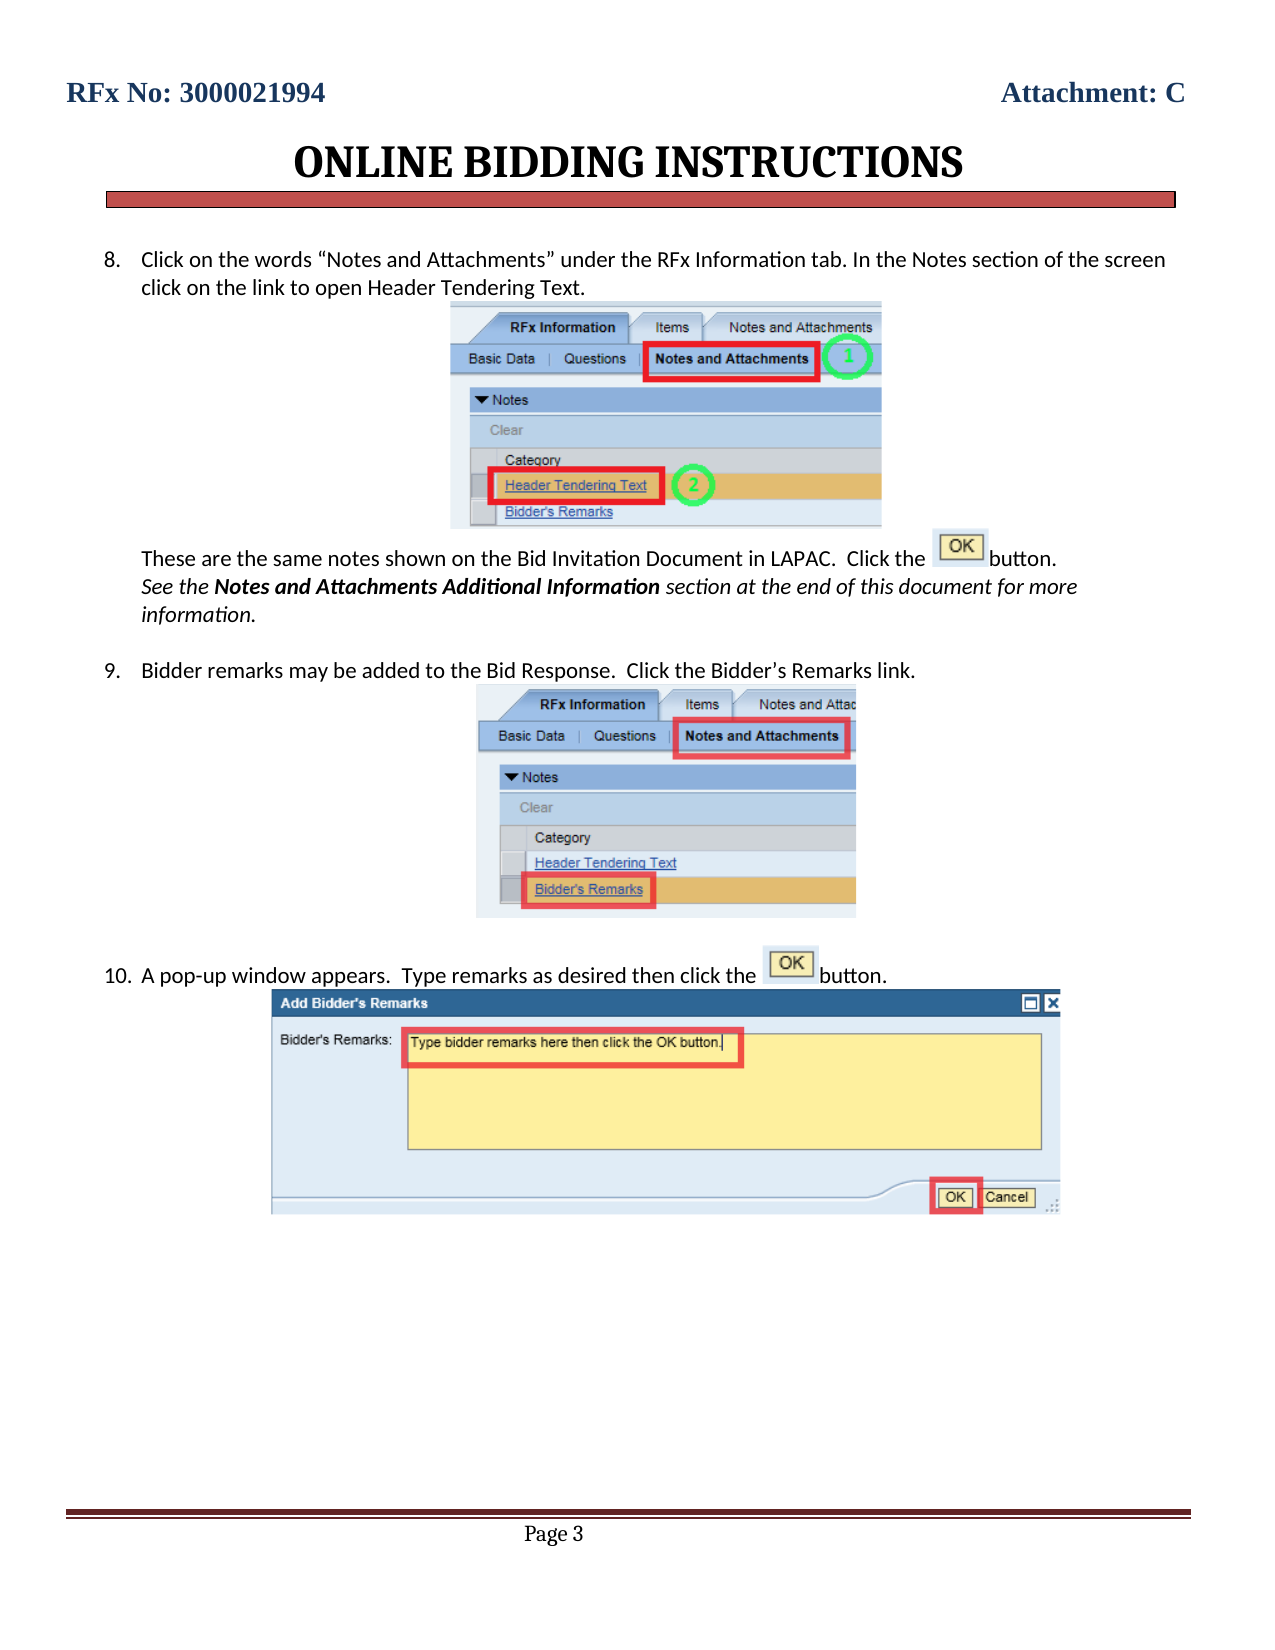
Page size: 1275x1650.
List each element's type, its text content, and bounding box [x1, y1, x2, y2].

picture [932, 528, 989, 567]
text See the Notes and Attachments Additional Information section at the end of this document for more information. [141, 572, 1191, 628]
list Bidder remarks may be added to the Bid Response. Click the Bidder’s Remarks link. [103, 656, 1191, 684]
list Click on the words “Notes and Attachments” under the RFx Information tab. In the Notes section of the screen click on the link to open Header Tendering Text. [103, 245, 1191, 301]
picture [271, 989, 1061, 1217]
list A pop-up window appears. Type remarks as desired then click the button. [103, 946, 1191, 989]
picture [762, 945, 819, 984]
picture [450, 301, 882, 529]
picture [476, 684, 857, 918]
text These are the same notes shown on the Bid Invitation Document in LAPAC. Click the button. [141, 529, 1191, 572]
